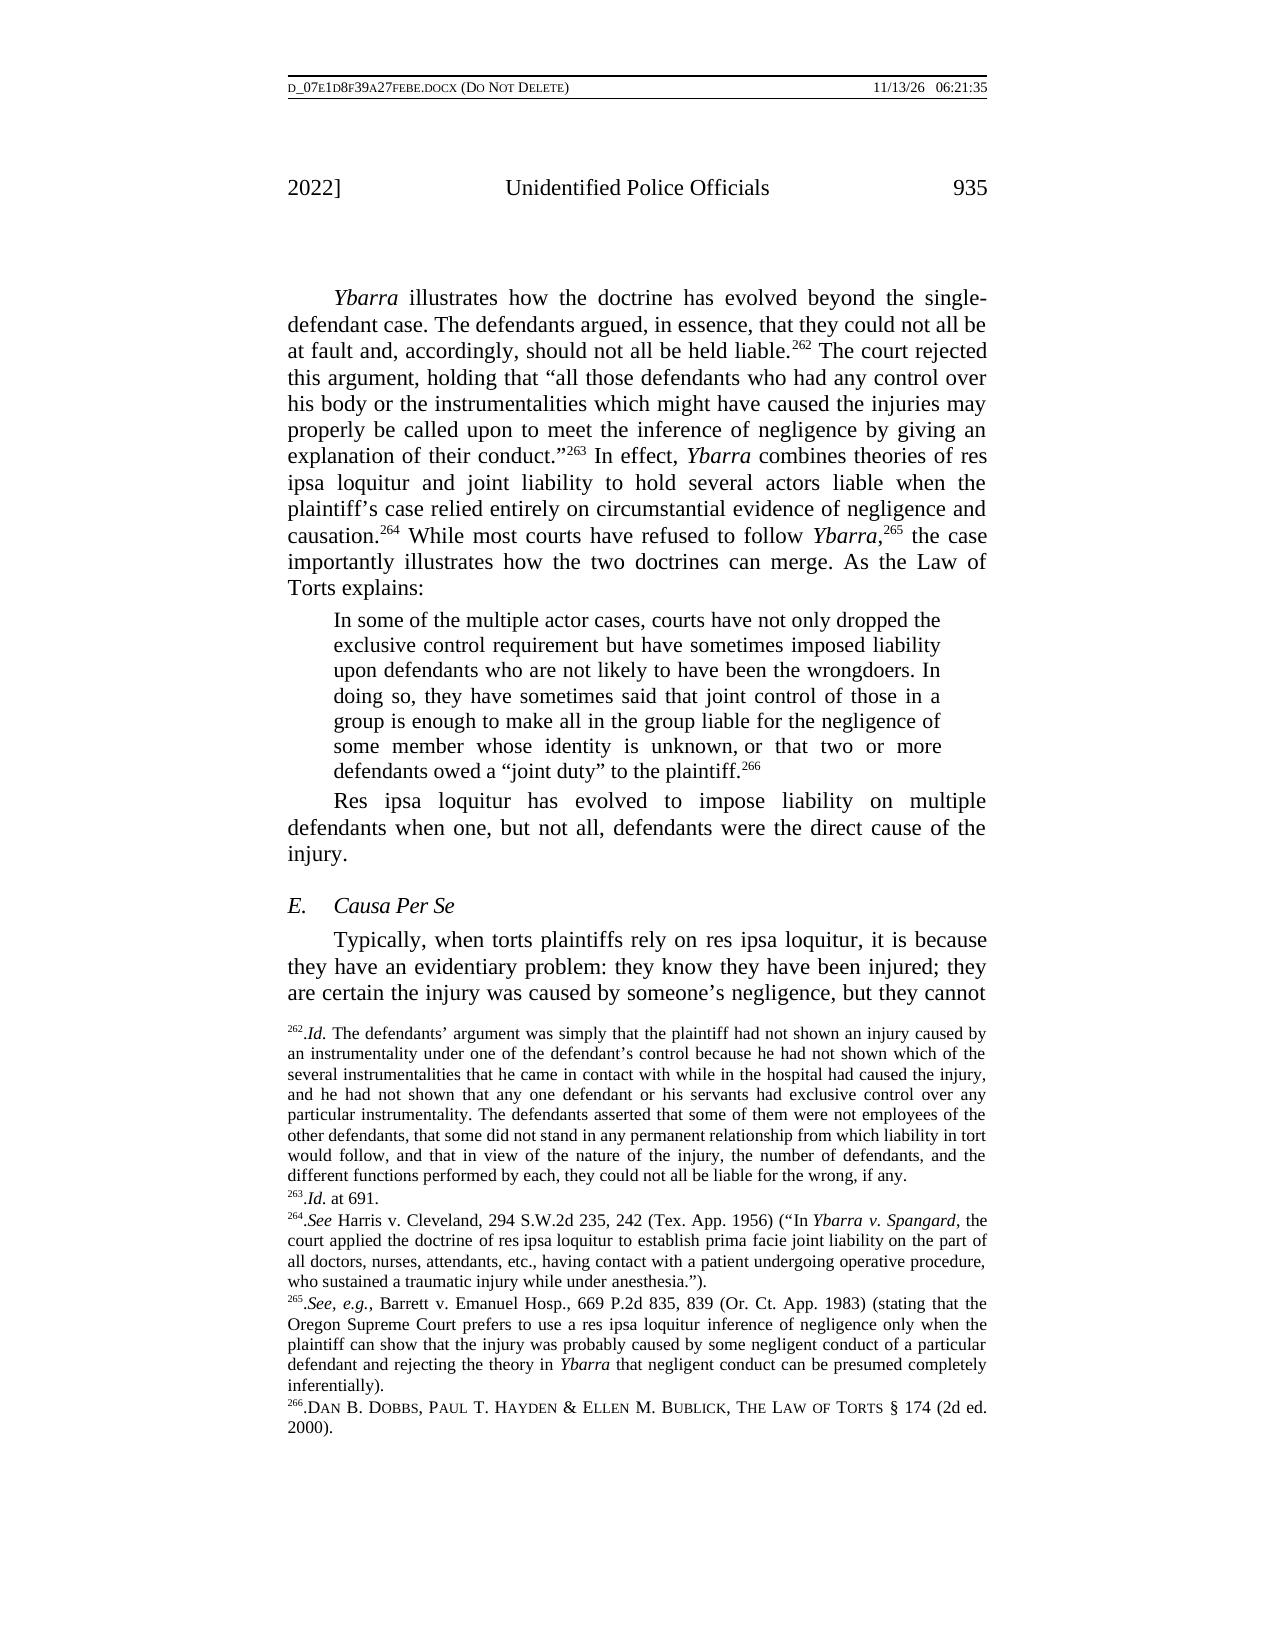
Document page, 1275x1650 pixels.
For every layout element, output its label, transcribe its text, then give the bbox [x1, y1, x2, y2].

text Typically, when torts plaintiffs rely on res ipsa loquitur, it is because they have an evidentiary problem: they know they have been injured; they are certain the injury was caused by someone’s negligence, but they cannot offer specific details about that negligence, and they may be uncertain about whom amongst several defendants caused the injury. Similarly, victims of police excessive force know that there was a constitutional violation, but they cannot offer specific details about the police misconduct, and they are unable to specify whom among the officers present deprived them of their constitutional right and who failed to intervene to stop the deprivation. [287, 926, 987, 1005]
text E. Causa Per Se [287, 892, 987, 918]
text Ybarra illustrates how the doctrine has evolved beyond the single-defendant case. The defendants argued, in essence, that they could not all be at fault and, accordingly, should not all be held liable. The court rejected this argument, holding that “all those defendants who had any control over his body or the instrumentalities which might have caused the injuries may properly be called upon to meet the inference of negligence by giving an explanation of their conduct.” In effect, Ybarra combines theories of res ipsa loquitur and joint liability to hold several actors liable when the plaintiff’s case relied entirely on circumstantial evidence of negligence and causation. While most courts have refused to follow Ybarra, the case importantly illustrates how the two doctrines can merge. As the Law of Torts explains: [287, 284, 987, 601]
text Res ipsa loquitur has evolved to impose liability on multiple defendants when one, but not all, defendants were the direct cause of the injury. [287, 788, 987, 867]
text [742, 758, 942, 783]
